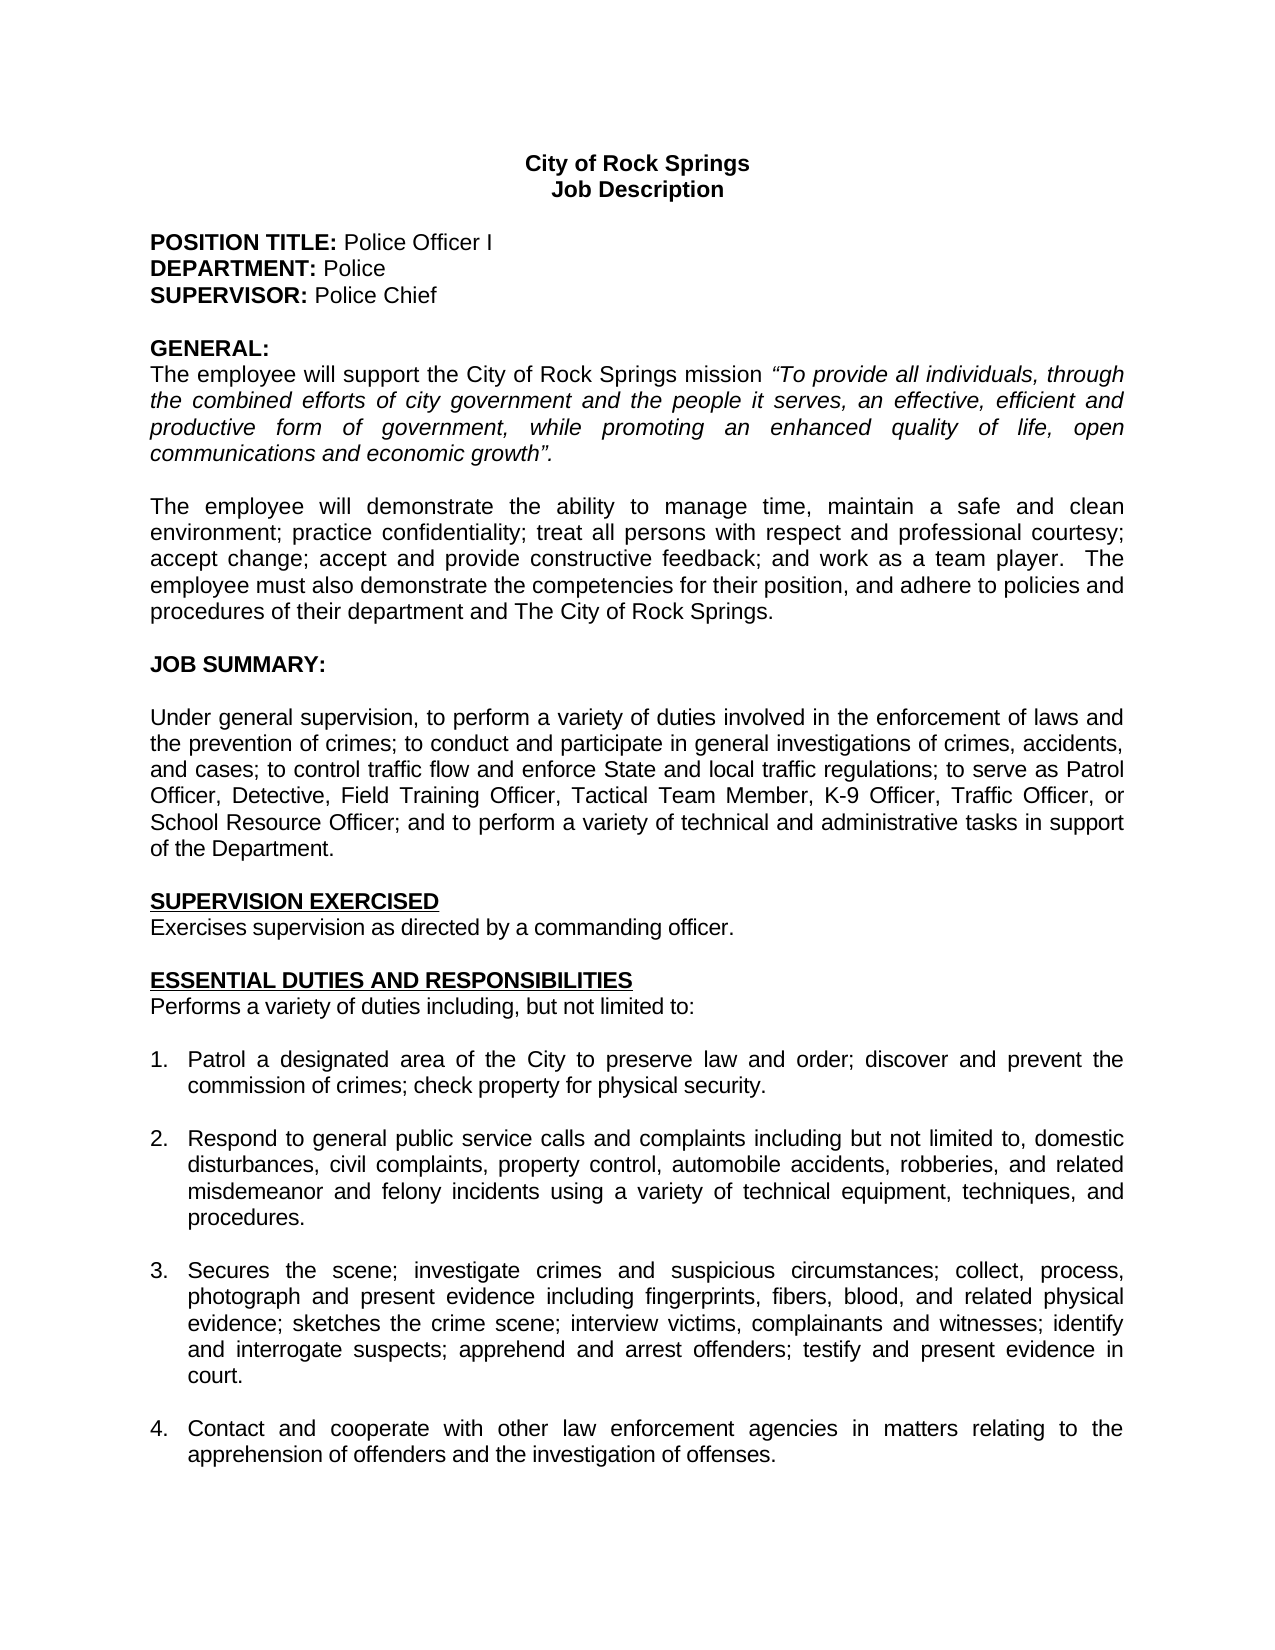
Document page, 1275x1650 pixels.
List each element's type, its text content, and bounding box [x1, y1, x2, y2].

list Patrol a designated area of the City to preserve law and order; discover and prevent the commission of crimes; check property for physical security. [150, 1046, 1125, 1099]
text The employee will support the City of Rock Springs mission “To provide all individuals, through the combined efforts of city government and the people it serves, an effective, efficient and productive form of government, while promoting an enhanced quality of life, open communications and economic growth”. [150, 361, 1125, 466]
text Job Description [150, 176, 1125, 203]
list Contact and cooperate with other law enforcement agencies in matters relating to the apprehension of offenders and the investigation of offenses. [150, 1415, 1125, 1468]
subtitle JOB SUMMARY: [150, 651, 1125, 677]
text Under general supervision, to perform a variety of duties involved in the enforcement of laws and the prevention of crimes; to conduct and participate in general investigations of crimes, accidents, and cases; to control traffic flow and enforce State and local traffic regulations; to serve as Patrol Officer, Detective, Field Training Officer, Tactical Team Member, K-9 Officer, Traffic Officer, or School Resource Officer; and to perform a variety of technical and administrative tasks in support of the Department. [150, 703, 1125, 862]
text ESSENTIAL DUTIES AND RESPONSIBILITIES [150, 967, 1125, 993]
text Exercises supervision as directed by a commanding officer. [150, 914, 1125, 941]
text SUPERVISION EXERCISED [150, 888, 1125, 914]
text Performs a variety of duties including, but not limited to: [150, 993, 1125, 1020]
list Respond to general public service calls and complaints including but not limited to, domestic disturbances, civil complaints, property control, automobile accidents, robberies, and related misdemeanor and felony incidents using a variety of technical equipment, techniques, and procedures. [150, 1125, 1125, 1231]
text The employee will demonstrate the ability to manage time, maintain a safe and clean environment; practice confidentiality; treat all persons with respect and professional courtesy; accept change; accept and provide constructive feedback; and work as a team player. The employee must also demonstrate the competencies for their position, and adhere to policies and procedures of their department and The City of Rock Springs. [150, 493, 1125, 624]
text City of Rock Springs [150, 150, 1125, 176]
list Secures the scene; investigate crimes and suspicious circumstances; collect, process, photograph and present evidence including fingerprints, fibers, blood, and related physical evidence; sketches the crime scene; interview victims, complainants and witnesses; identify and interrogate suspects; apprehend and arrest offenders; testify and present evidence in court. [150, 1257, 1125, 1389]
text SUPERVISOR: Police Chief [150, 282, 1125, 308]
text GENERAL: [150, 334, 1125, 361]
text POSITION TITLE: Police Officer I DEPARTMENT: Police [150, 229, 1125, 282]
